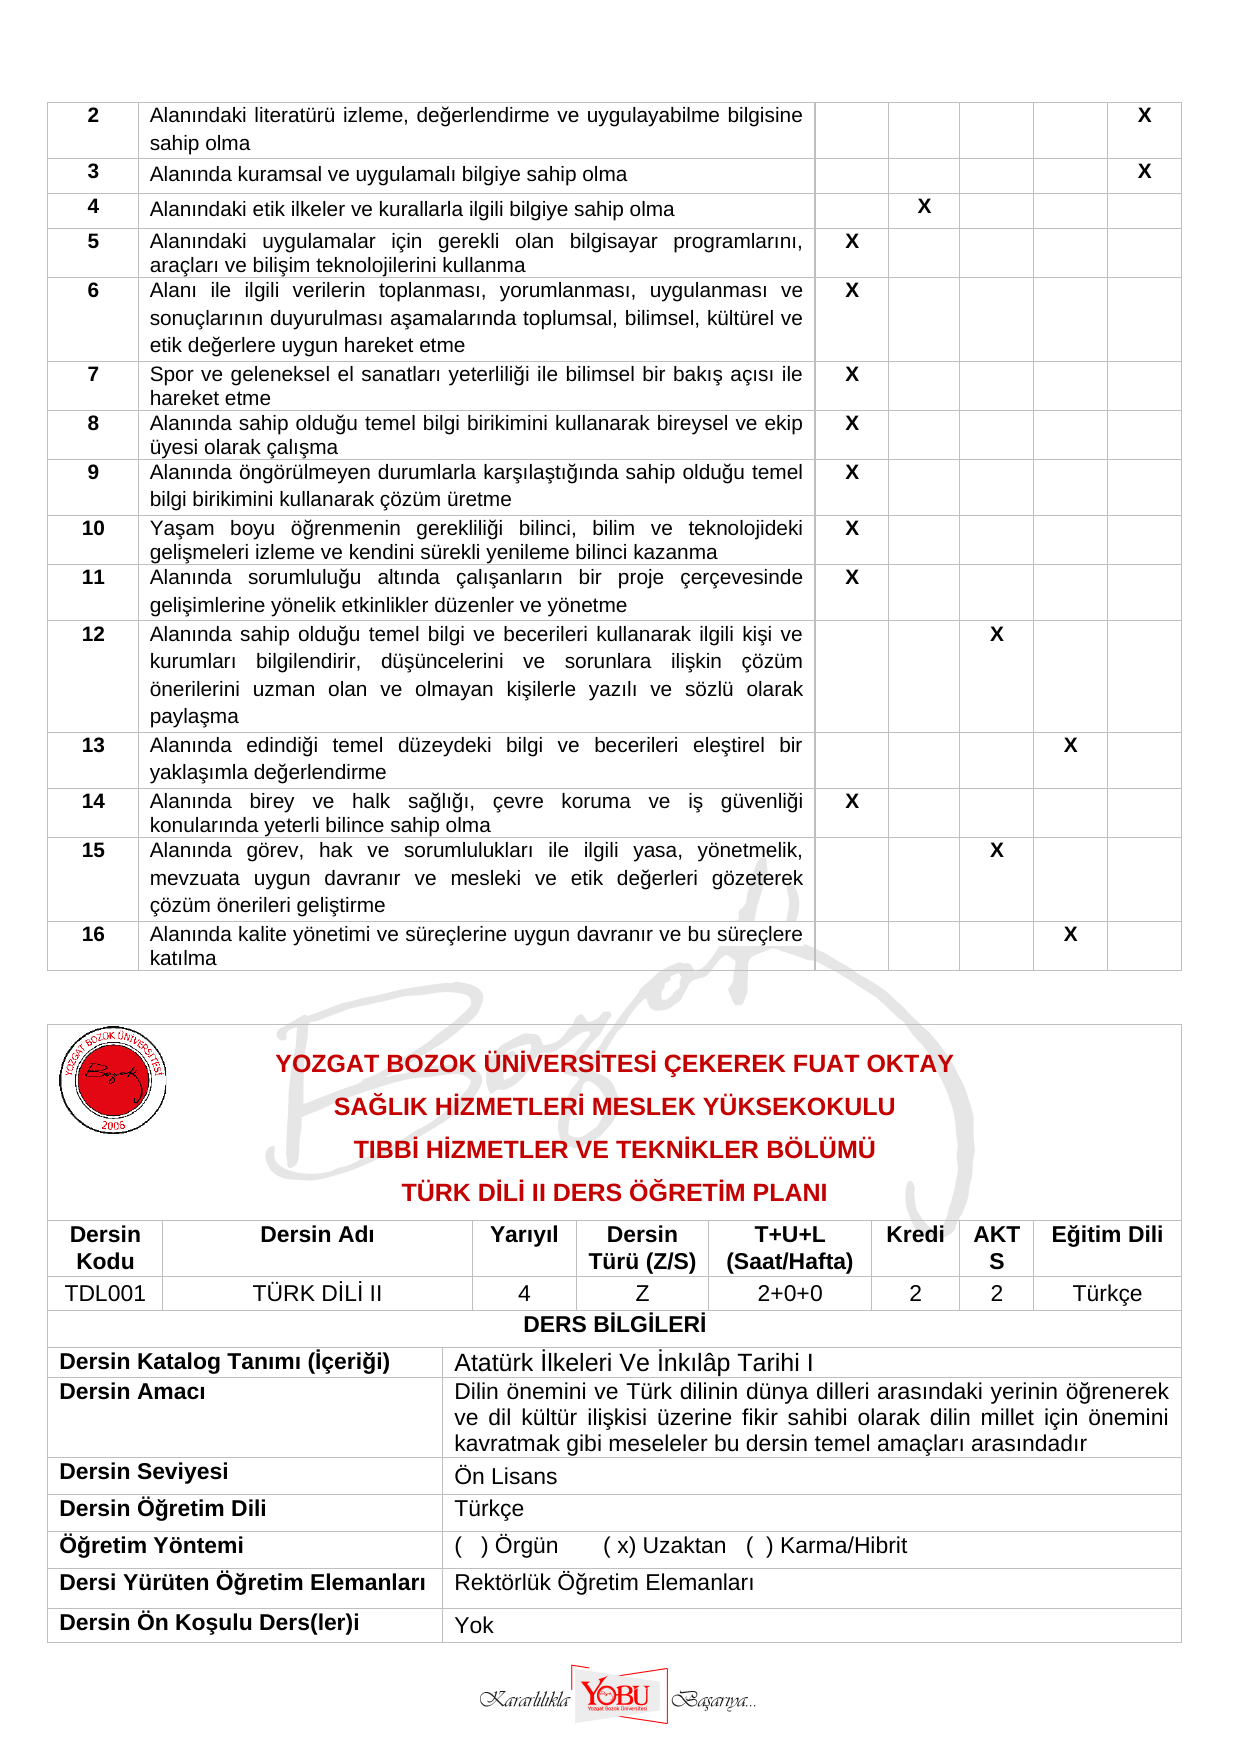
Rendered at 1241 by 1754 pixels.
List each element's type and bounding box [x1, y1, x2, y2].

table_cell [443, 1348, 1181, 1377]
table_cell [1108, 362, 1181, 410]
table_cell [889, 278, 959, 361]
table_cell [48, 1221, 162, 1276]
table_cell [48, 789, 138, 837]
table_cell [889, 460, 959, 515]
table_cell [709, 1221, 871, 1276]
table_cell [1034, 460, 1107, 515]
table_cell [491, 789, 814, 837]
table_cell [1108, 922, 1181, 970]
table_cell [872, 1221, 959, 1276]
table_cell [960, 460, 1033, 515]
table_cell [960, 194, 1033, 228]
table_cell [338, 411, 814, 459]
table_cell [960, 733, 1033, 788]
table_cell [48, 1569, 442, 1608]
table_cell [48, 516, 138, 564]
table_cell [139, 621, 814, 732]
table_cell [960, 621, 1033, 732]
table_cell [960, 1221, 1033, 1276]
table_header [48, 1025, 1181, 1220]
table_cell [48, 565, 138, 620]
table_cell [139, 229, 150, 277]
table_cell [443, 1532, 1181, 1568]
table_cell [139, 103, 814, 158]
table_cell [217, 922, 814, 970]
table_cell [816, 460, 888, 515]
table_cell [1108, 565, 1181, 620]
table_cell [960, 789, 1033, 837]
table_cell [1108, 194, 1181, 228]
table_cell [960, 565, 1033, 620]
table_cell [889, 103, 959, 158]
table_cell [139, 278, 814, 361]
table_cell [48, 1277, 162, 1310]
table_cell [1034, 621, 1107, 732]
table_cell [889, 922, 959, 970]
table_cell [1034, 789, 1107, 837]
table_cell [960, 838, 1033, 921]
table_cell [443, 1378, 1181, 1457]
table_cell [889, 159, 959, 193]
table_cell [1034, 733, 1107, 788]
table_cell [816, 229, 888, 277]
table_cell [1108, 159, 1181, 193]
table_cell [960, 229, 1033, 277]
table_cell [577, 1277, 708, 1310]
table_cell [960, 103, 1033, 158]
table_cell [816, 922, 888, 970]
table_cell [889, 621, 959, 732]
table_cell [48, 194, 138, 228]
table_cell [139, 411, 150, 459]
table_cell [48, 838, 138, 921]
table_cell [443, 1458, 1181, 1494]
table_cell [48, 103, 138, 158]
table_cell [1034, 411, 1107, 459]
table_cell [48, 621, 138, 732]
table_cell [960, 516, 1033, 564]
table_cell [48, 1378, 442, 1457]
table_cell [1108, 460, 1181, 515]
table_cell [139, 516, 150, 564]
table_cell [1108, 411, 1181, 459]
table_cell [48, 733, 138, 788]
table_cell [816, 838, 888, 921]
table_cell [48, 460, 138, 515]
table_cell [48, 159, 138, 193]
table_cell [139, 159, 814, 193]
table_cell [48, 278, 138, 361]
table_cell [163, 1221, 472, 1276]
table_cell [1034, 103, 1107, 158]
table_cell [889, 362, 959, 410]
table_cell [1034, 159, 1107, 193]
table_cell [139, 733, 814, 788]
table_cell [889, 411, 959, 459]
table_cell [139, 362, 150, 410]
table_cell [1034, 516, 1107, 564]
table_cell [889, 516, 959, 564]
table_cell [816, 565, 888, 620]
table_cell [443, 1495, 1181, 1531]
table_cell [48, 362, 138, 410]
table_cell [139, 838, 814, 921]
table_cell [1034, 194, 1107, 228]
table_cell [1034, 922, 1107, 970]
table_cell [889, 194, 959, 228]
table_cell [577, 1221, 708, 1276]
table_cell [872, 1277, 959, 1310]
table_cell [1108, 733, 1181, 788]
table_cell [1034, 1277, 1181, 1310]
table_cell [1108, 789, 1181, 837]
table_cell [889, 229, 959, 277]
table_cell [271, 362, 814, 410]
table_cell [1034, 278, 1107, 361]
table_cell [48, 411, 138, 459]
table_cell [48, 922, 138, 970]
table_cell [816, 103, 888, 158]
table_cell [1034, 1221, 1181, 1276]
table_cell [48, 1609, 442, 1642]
picture [12, 16, 1228, 1736]
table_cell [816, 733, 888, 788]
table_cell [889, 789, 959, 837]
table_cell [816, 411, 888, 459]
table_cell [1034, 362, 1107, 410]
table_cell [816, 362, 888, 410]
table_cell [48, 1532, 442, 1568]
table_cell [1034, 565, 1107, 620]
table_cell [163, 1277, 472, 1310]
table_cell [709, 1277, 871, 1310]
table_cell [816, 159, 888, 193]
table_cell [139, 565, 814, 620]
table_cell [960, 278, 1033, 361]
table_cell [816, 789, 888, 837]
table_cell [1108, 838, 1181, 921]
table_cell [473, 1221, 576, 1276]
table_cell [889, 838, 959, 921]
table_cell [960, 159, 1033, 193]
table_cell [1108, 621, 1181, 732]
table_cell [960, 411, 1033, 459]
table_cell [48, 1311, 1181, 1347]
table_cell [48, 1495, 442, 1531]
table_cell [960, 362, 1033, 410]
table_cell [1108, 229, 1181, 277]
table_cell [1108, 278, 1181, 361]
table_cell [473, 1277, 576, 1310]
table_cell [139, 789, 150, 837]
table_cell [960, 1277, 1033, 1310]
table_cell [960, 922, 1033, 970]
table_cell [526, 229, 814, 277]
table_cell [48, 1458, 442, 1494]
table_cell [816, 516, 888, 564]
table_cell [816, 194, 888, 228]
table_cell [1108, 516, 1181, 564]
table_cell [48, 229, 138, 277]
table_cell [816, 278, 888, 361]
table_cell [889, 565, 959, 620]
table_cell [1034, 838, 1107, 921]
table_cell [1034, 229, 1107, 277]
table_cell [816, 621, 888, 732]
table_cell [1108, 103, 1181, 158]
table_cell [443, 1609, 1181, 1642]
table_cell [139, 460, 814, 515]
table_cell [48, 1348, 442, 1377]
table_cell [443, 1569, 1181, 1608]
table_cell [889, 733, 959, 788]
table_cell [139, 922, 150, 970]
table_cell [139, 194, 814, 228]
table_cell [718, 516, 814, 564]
